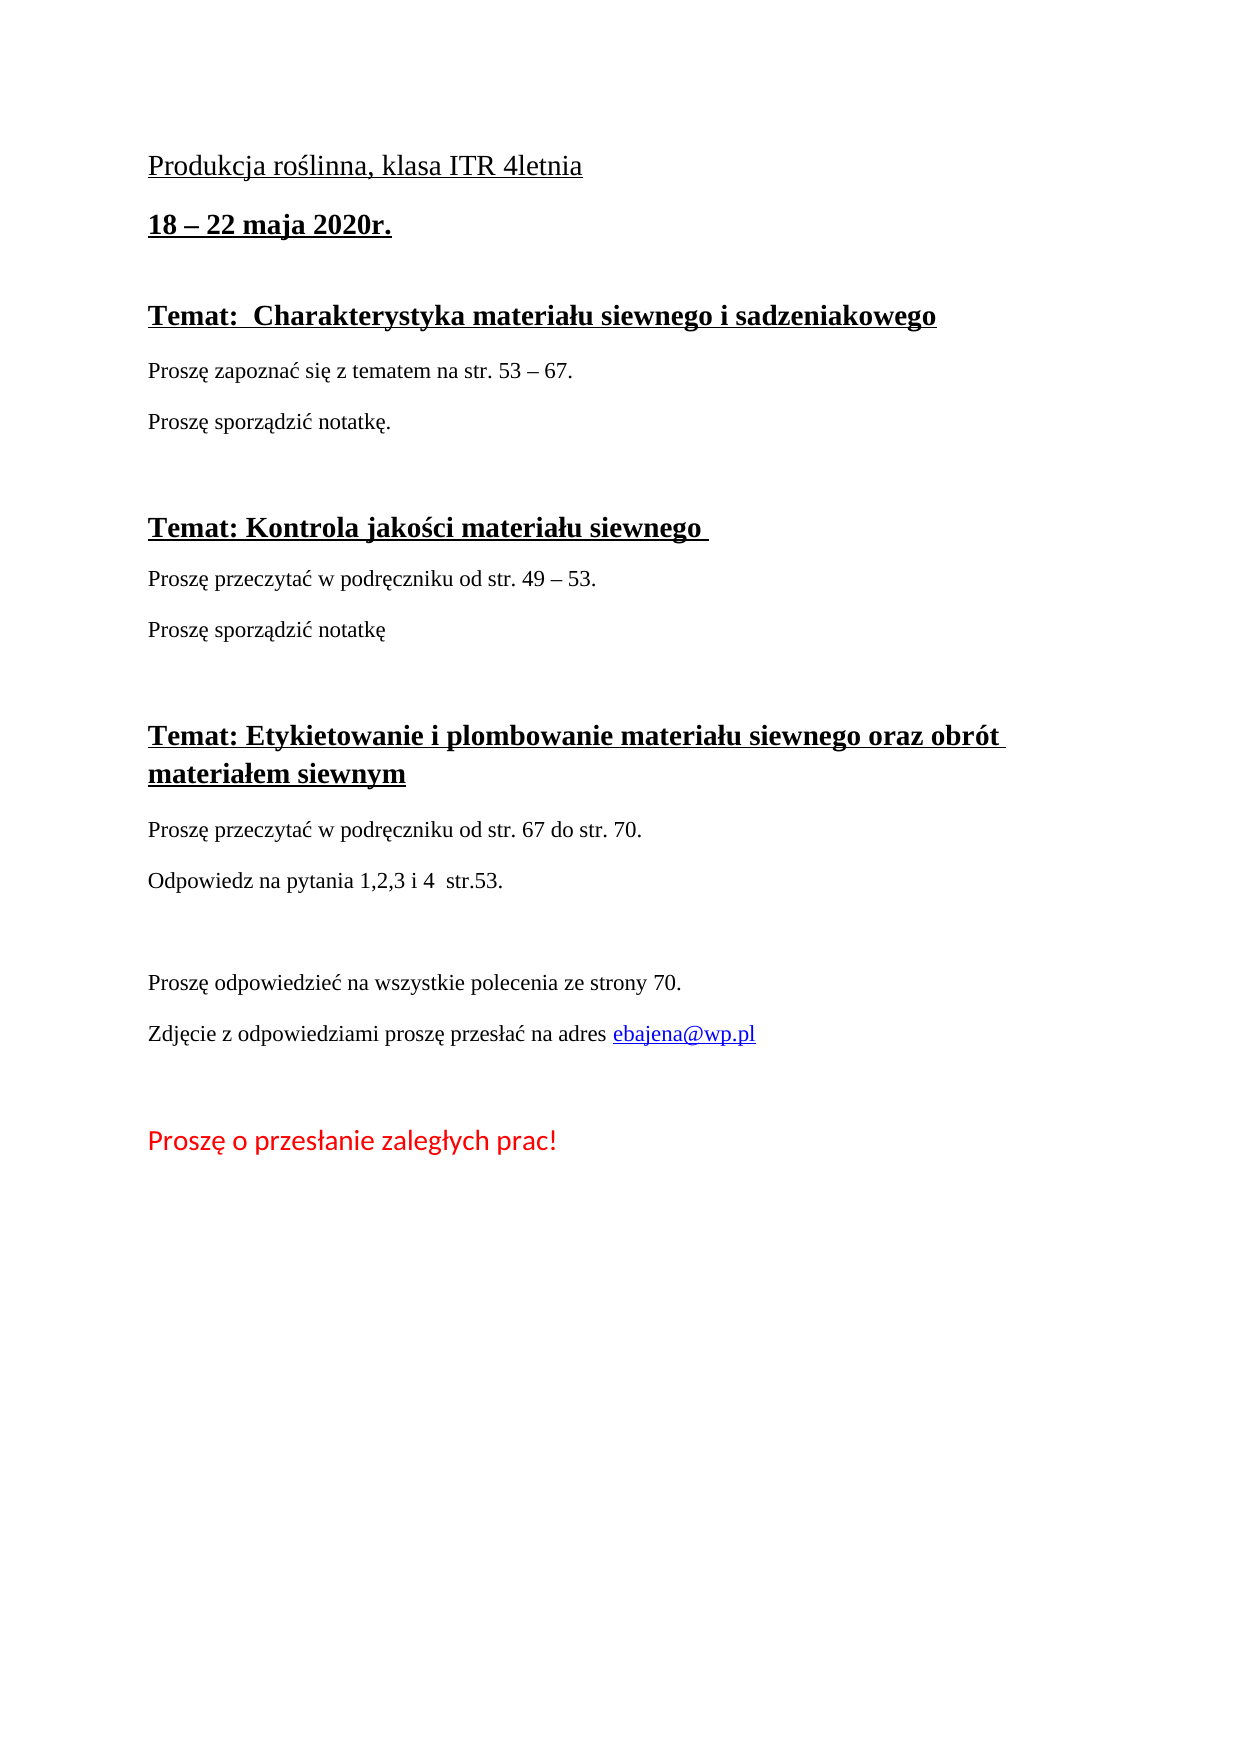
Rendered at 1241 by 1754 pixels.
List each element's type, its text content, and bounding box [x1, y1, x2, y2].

text Proszę odpowiedzieć na wszystkie polecenia ze strony 70. [148, 969, 1093, 995]
text Zdjęcie z odpowiedziami proszę przesłać na adres ebajena@wp.pl [148, 1020, 1093, 1046]
text Temat: Charakterystyka materiału siewnego i sadzeniakowego [148, 298, 1093, 331]
text Odpowiedz na pytania 1,2,3 i 4 str.53. [148, 867, 1093, 893]
text Temat: Etykietowanie i plombowanie materiału siewnego oraz obrót materiałem siewnym [148, 718, 1093, 790]
text Produkcja roślinna, klasa ITR 4letnia [148, 148, 1093, 181]
text Proszę przeczytać w podręczniku od str. 49 – 53. [148, 564, 1093, 591]
text 18 – 22 maja 2020r. [148, 207, 1093, 273]
text Proszę sporządzić notatkę [148, 616, 1093, 642]
text Proszę przeczytać w podręczniku od str. 67 do str. 70. [148, 816, 1093, 842]
text Proszę o przesłanie zaległych prac! [148, 1122, 1093, 1157]
text Proszę sporządzić notatkę. [148, 408, 1093, 434]
text Temat: Kontrola jakości materiału siewnego [148, 510, 1093, 544]
text Proszę zapoznać się z tematem na str. 53 – 67. [148, 357, 1093, 383]
